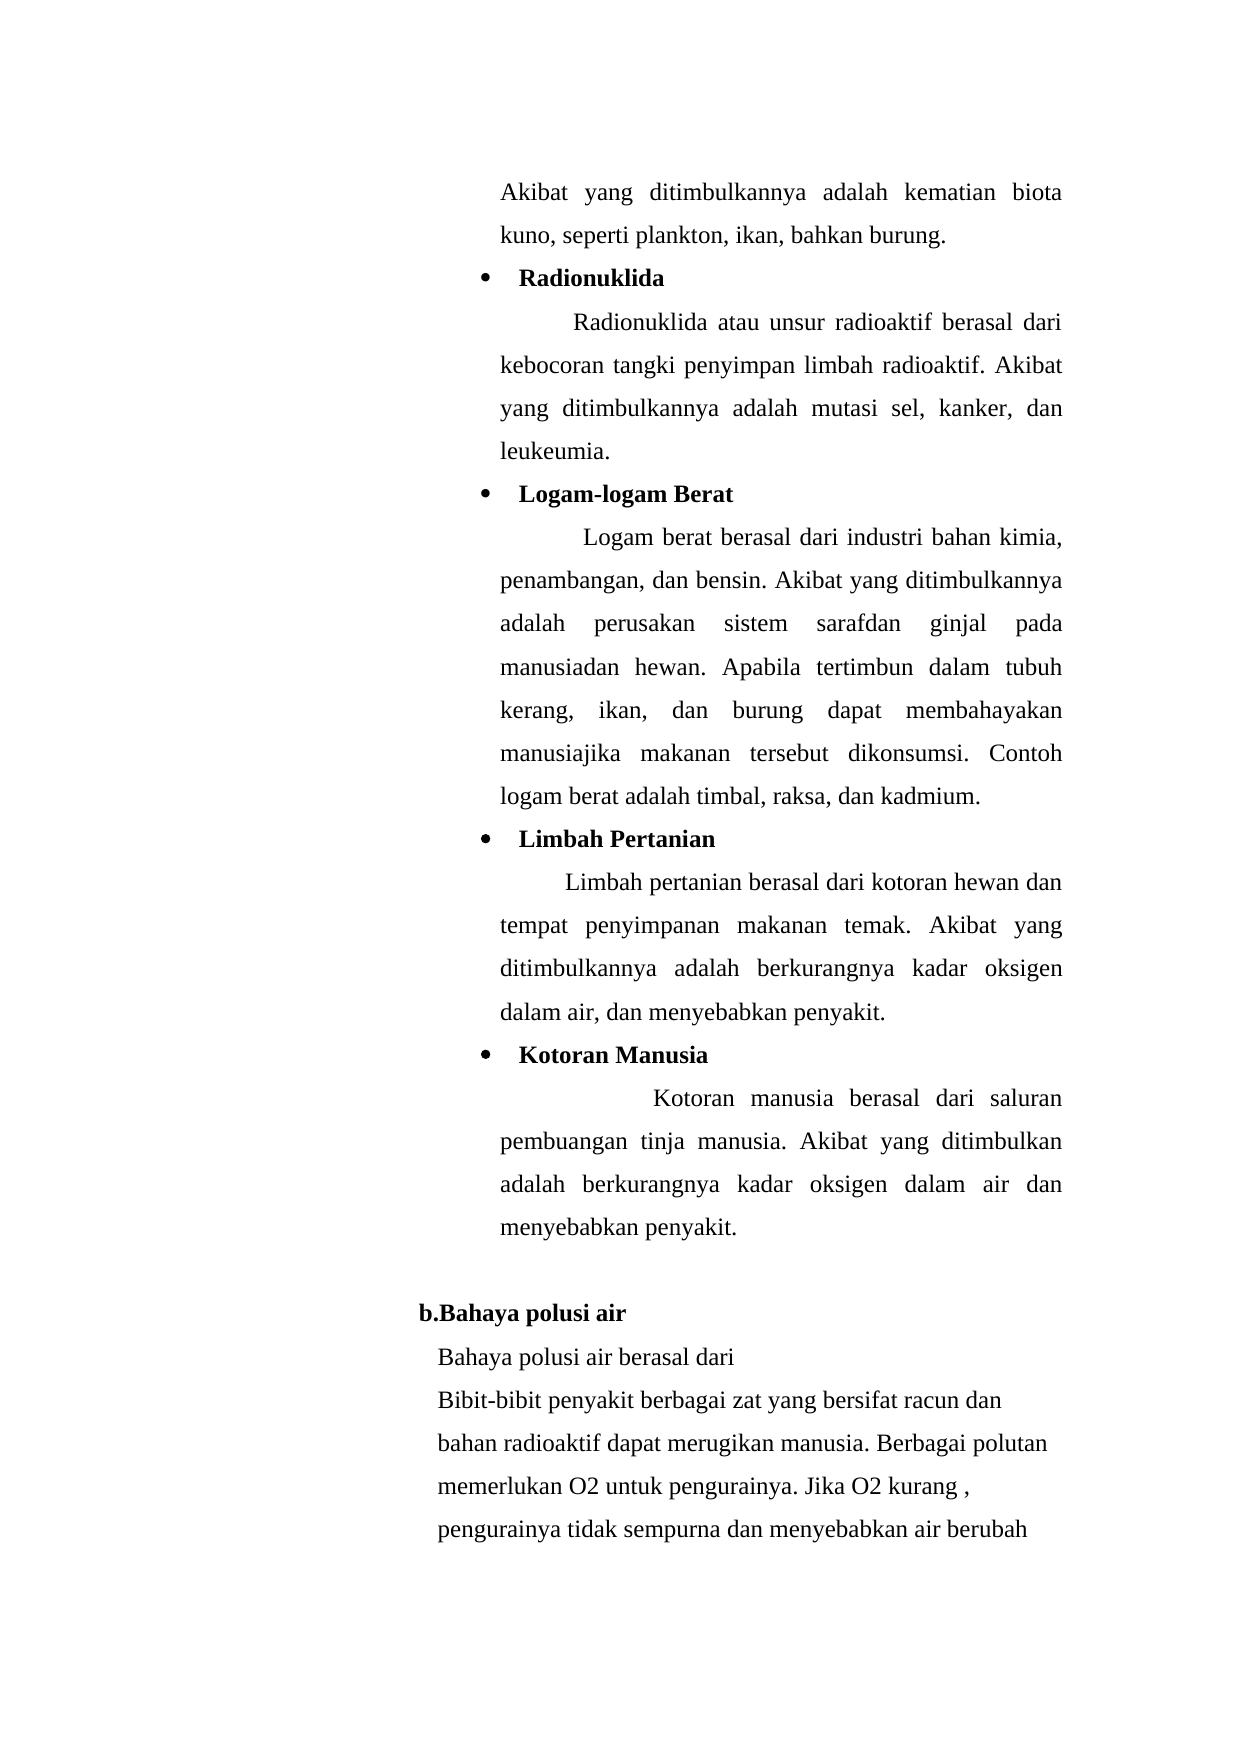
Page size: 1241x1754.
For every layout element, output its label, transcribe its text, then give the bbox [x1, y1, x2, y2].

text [437, 1385, 1063, 1543]
list Radionuklida [481, 263, 1063, 292]
list Limbah Pertanian [481, 824, 1063, 853]
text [500, 177, 1063, 249]
text Radionuklida atau unsur radioaktif berasal dari kebocoran tangki penyimpan limbah radioaktif. Akibat yang ditimbulkannya adalah mutasi sel, kanker, dan leukeumia. [500, 307, 1063, 465]
text Bahaya polusi air berasal dari [437, 1342, 1063, 1370]
text b.Bahaya polusi air [362, 1298, 1063, 1327]
text Limbah pertanian berasal dari kotoran hewan dan tempat penyimpanan makanan temak. Akibat yang ditimbulkannya adalah berkurangnya kadar oksigen dalam air, dan menyebabkan penyakit. [500, 867, 1063, 1025]
list Kotoran Manusia [481, 1040, 1063, 1068]
list Logam-logam Berat [481, 479, 1063, 508]
text Kotoran manusia berasal dari saluran pembuangan tinja manusia. Akibat yang ditimbulkan adalah berkurangnya kadar oksigen dalam air dan menyebabkan penyakit. [500, 1083, 1063, 1241]
text Logam berat berasal dari industri bahan kimia, penambangan, dan bensin. Akibat yang ditimbulkannya adalah perusakan sistem sarafdan ginjal pada manusiadan hewan. Apabila tertimbun dalam tubuh kerang, ikan, dan burung dapat membahayakan manusiajika makanan tersebut dikonsumsi. Contoh logam berat adalah timbal, raksa, dan kadmium. [500, 522, 1063, 810]
